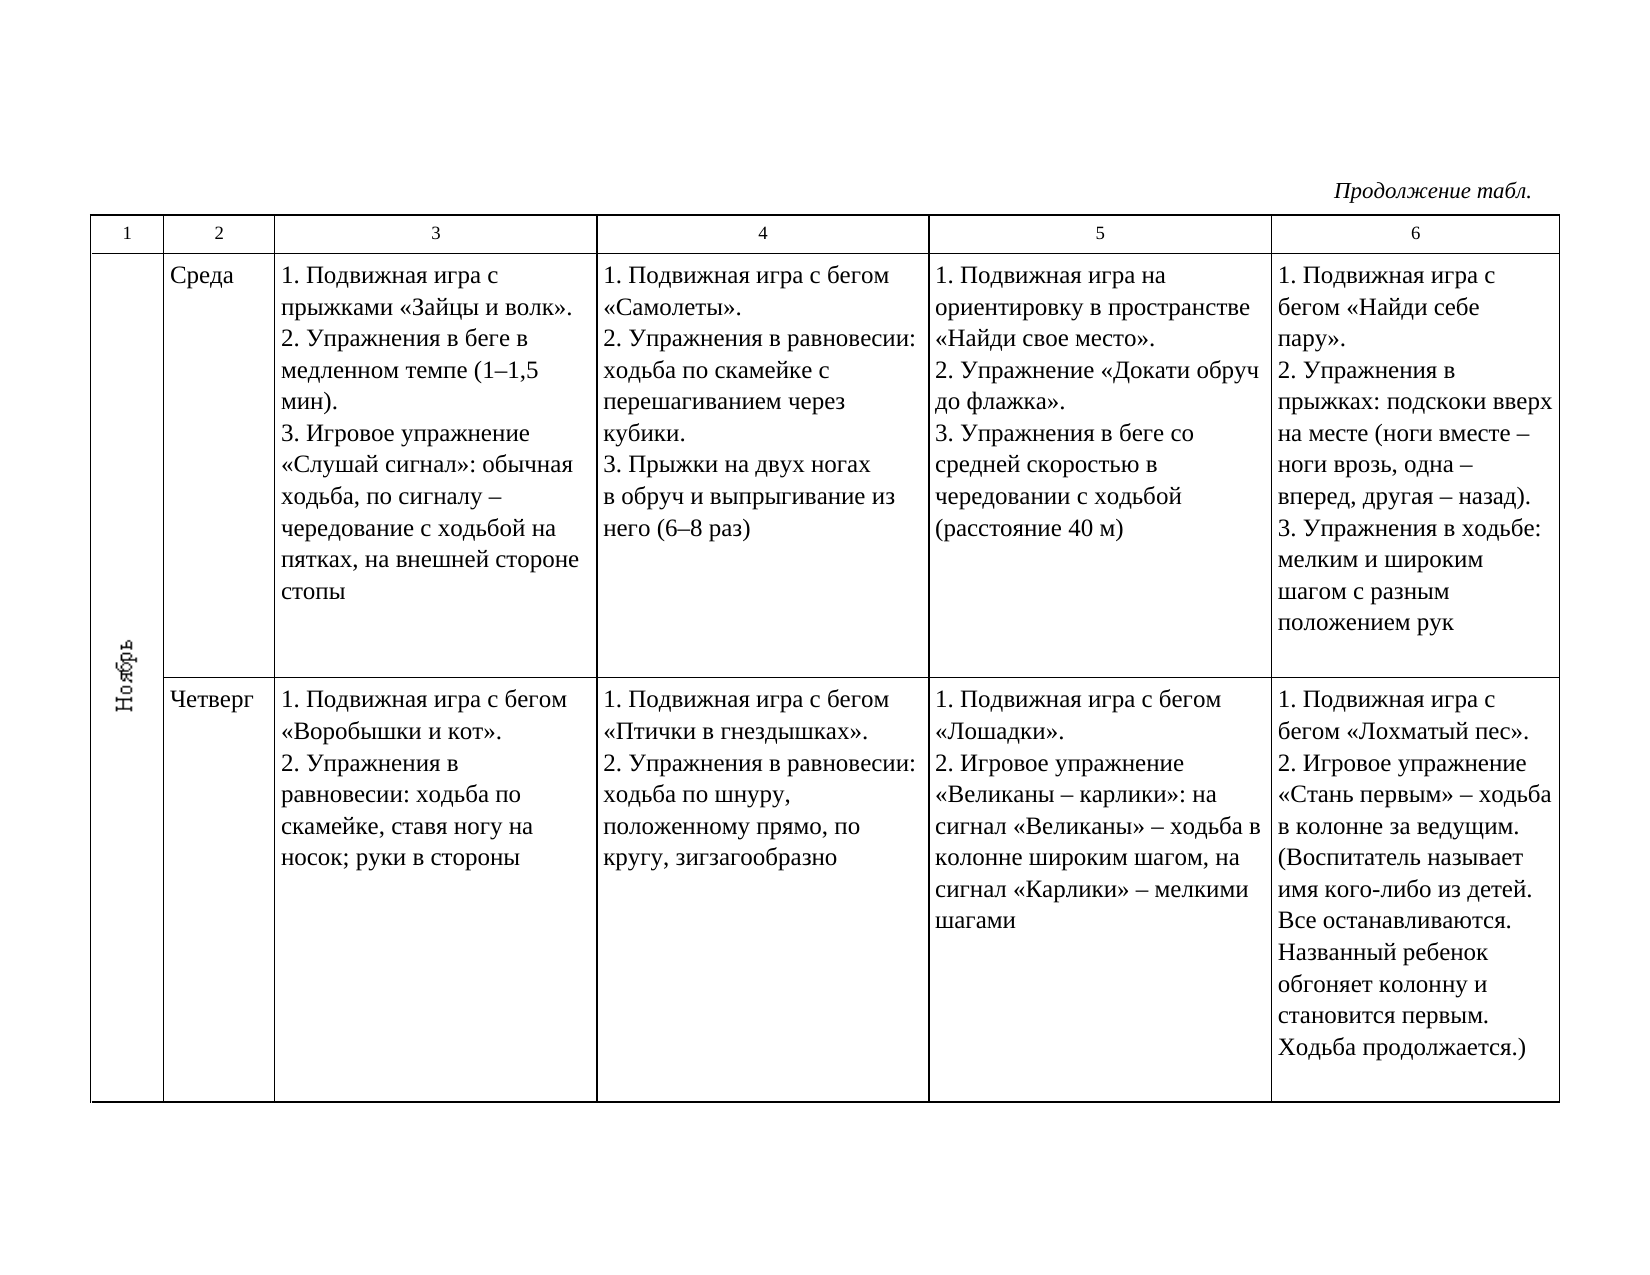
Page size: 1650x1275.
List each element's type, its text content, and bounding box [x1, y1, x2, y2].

picture [108, 631, 147, 721]
table_cell [91, 254, 163, 1101]
table_header 4 [598, 216, 928, 252]
text Продолжение табл. [118, 177, 1532, 203]
table_cell 1. Подвижная игра с бегом «Найди себе пару». 2. Упражнения в прыжках: подскоки вверх на месте (ноги вместе – ноги врозь, одна – вперед, другая – назад). 3. Упражнения в ходьбе: мелким и широким шагом с разным положением рук [1272, 254, 1559, 677]
table_cell 1. Подвижная игра с прыжками «Зайцы и волк». 2. Упражнения в беге в медленном темпе (1–1,5 мин). 3. Игровое упражнение «Слушай сигнал»: обычная ходьба, по сигналу – чередование с ходьбой на пятках, на внешней стороне стопы [275, 254, 596, 677]
table_cell Среда [164, 254, 274, 677]
table_cell 1. Подвижная игра с бегом «Воробышки и кот». 2. Упражнения в равновесии: ходьба по скамейке, ставя ногу на носок; руки в стороны [275, 678, 596, 1101]
table_header 5 [930, 216, 1271, 252]
table_header 2 [164, 216, 274, 252]
table_header 3 [275, 216, 596, 252]
table_cell 1. Подвижная игра с бегом «Птички в гнездышках». 2. Упражнения в равновесии: ходьба по шнуру, положенному прямо, по кругу, зигзагообразно [598, 678, 928, 1101]
table_cell 1. Подвижная игра на ориентировку в пространстве «Найди свое место». 2. Упражнение «Докати обруч до флажка». 3. Упражнения в беге со средней скоростью в чередовании с ходьбой (расстояние 40 м) [930, 254, 1271, 677]
table_cell 1. Подвижная игра с бегом «Самолеты». 2. Упражнения в равновесии: ходьба по скамейке с перешагиванием через кубики. 3. Прыжки на двух ногах в обруч и выпрыгивание из него (6–8 раз) [598, 254, 928, 677]
table_cell 1. Подвижная игра с бегом «Лохматый пес». 2. Игровое упражнение «Стань первым» – ходьба в колонне за ведущим. (Воспитатель называет имя кого-либо из детей. Все останавливаются. Названный ребенок обгоняет колонну и становится первым. Ходьба продолжается.) [1272, 678, 1559, 1101]
table_cell 1. Подвижная игра с бегом «Лошадки». 2. Игровое упражнение «Великаны – карлики»: на сигнал «Великаны» – ходьба в колонне широким шагом, на сигнал «Карлики» – мелкими шагами [930, 678, 1271, 1101]
table_header 1 [91, 216, 163, 252]
table_cell Четверг [164, 678, 274, 1101]
table_header 6 [1272, 216, 1559, 252]
